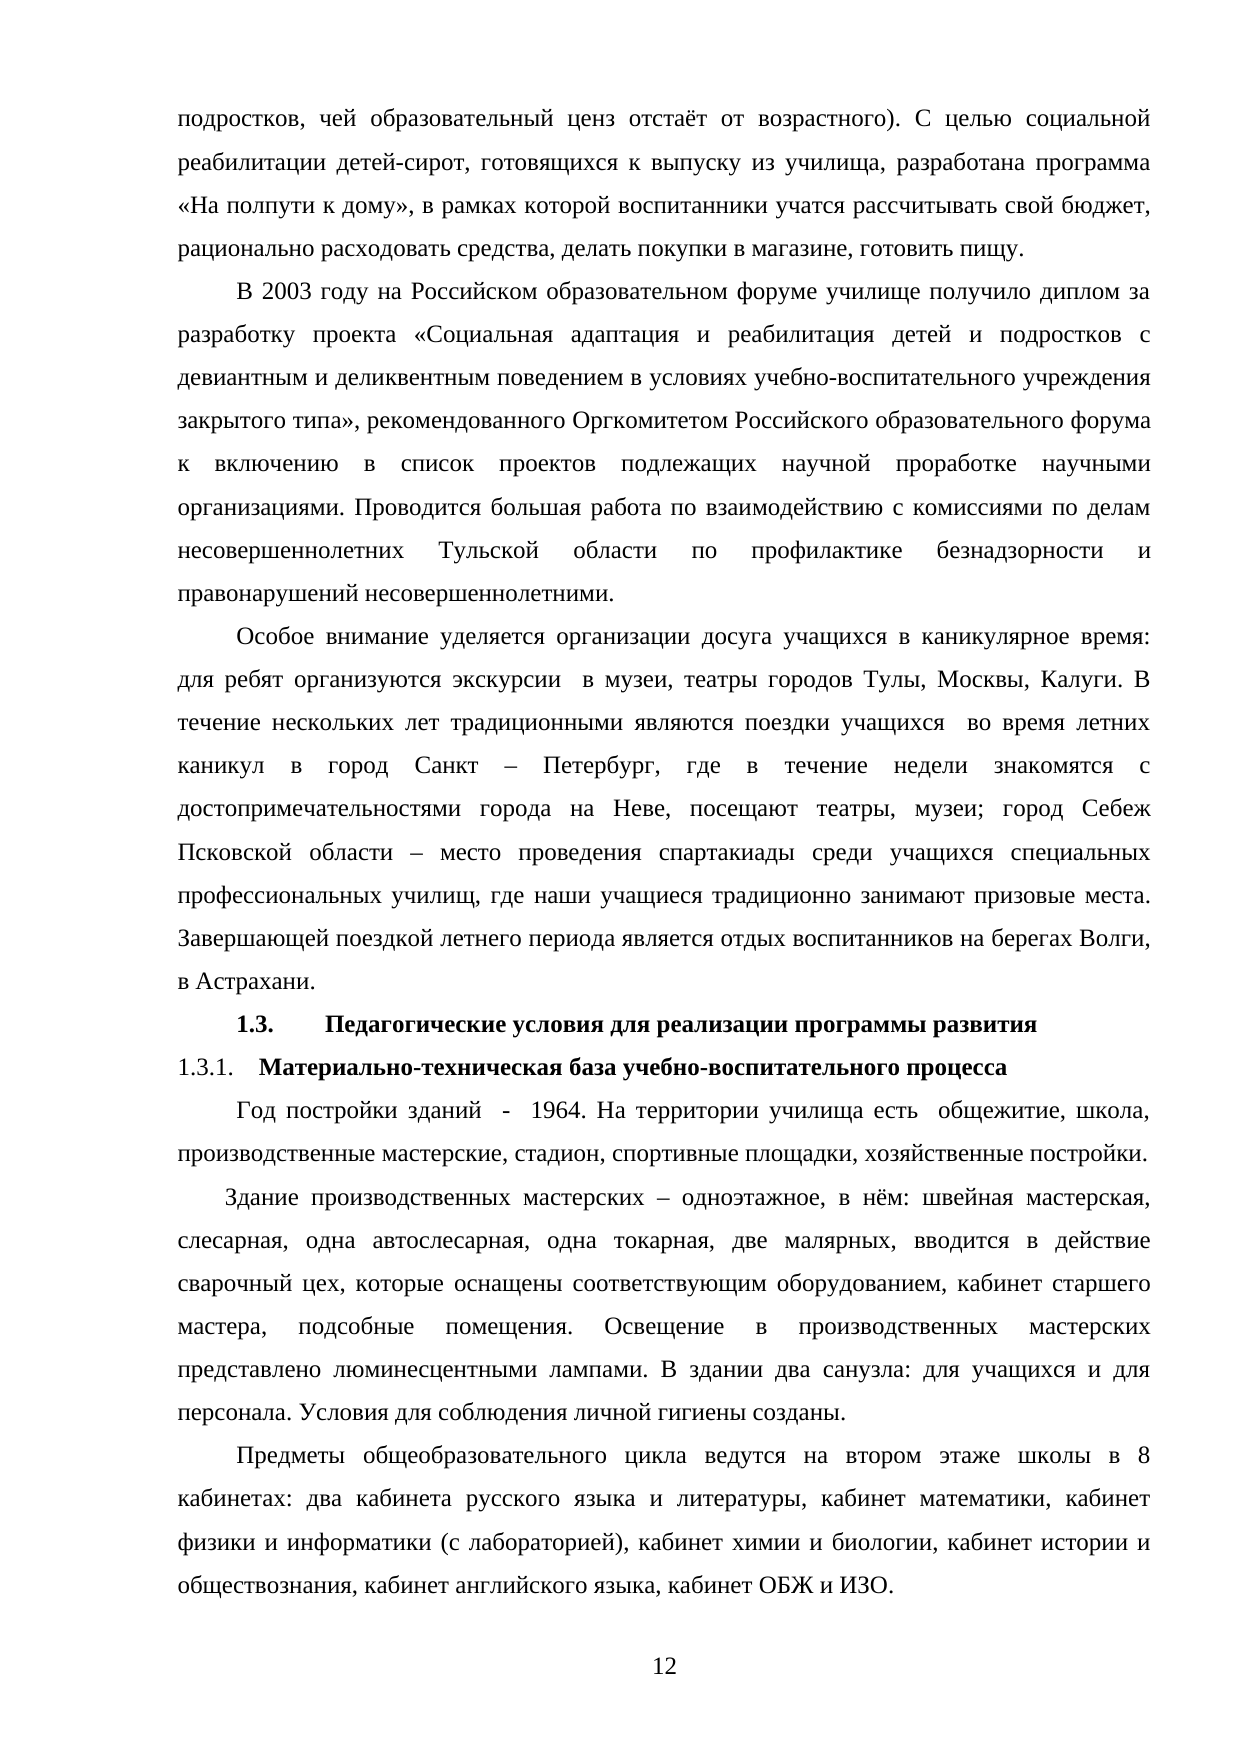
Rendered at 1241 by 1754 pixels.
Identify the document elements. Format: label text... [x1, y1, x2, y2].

text В 2003 году на Российском образовательном форуме училище получило диплом за разработку проекта «Социальная адаптация и реабилитация детей и подростков с девиантным и деликвентным поведением в условиях учебно-воспитательного учреждения закрытого типа», рекомендованного Оргкомитетом Российского образовательного форума к включению в список проектов подлежащих научной проработке научными организациями. Проводится большая работа по взаимодействию с комиссиями по делам несовершеннолетних Тульской области по профилактике безнадзорности и правонарушений несовершеннолетними. [177, 276, 1152, 607]
text Предметы общеобразовательного цикла ведутся на втором этаже школы в 8 кабинетах: два кабинета русского языка и литературы, кабинет математики, кабинет физики и информатики (с лабораторией), кабинет химии и биологии, кабинет истории и обществознания, кабинет английского языка, кабинет ОБЖ и ИЗО. [177, 1440, 1152, 1598]
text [177, 103, 1152, 262]
text Год постройки зданий - 1964. На территории училища есть общежитие, школа, производственные мастерские, стадион, спортивные площадки, хозяйственные постройки. [177, 1095, 1152, 1167]
text Особое внимание уделяется организации досуга учащихся в каникулярное время: для ребят организуются экскурсии в музеи, театры городов Тулы, Москвы, Калуги. В течение нескольких лет традиционными являются поездки учащихся во время летних каникул в город Санкт – Петербург, где в течение недели знакомятся с достопримечательностями города на Неве, посещают театры, музеи; город Себеж Псковской области – место проведения спартакиады среди учащихся специальных профессиональных училищ, где наши учащиеся традиционно занимают призовые места. Завершающей поездкой летнего периода является отдых воспитанников на берегах Волги, в Астрахани. [177, 621, 1152, 995]
list Материально-техническая база учебно-воспитательного процесса [177, 1052, 1152, 1081]
text Здание производственных мастерских – одноэтажное, в нём: швейная мастерская, слесарная, одна автослесарная, одна токарная, две малярных, вводится в действие сварочный цех, которые оснащены соответствующим оборудованием, кабинет старшего мастера, подсобные помещения. Освещение в производственных мастерских представлено люминесцентными лампами. В здании два санузла: для учащихся и для персонала. Условия для соблюдения личной гигиены созданы. [177, 1182, 1152, 1426]
list Педагогические условия для реализации программы развития [177, 1009, 1152, 1038]
